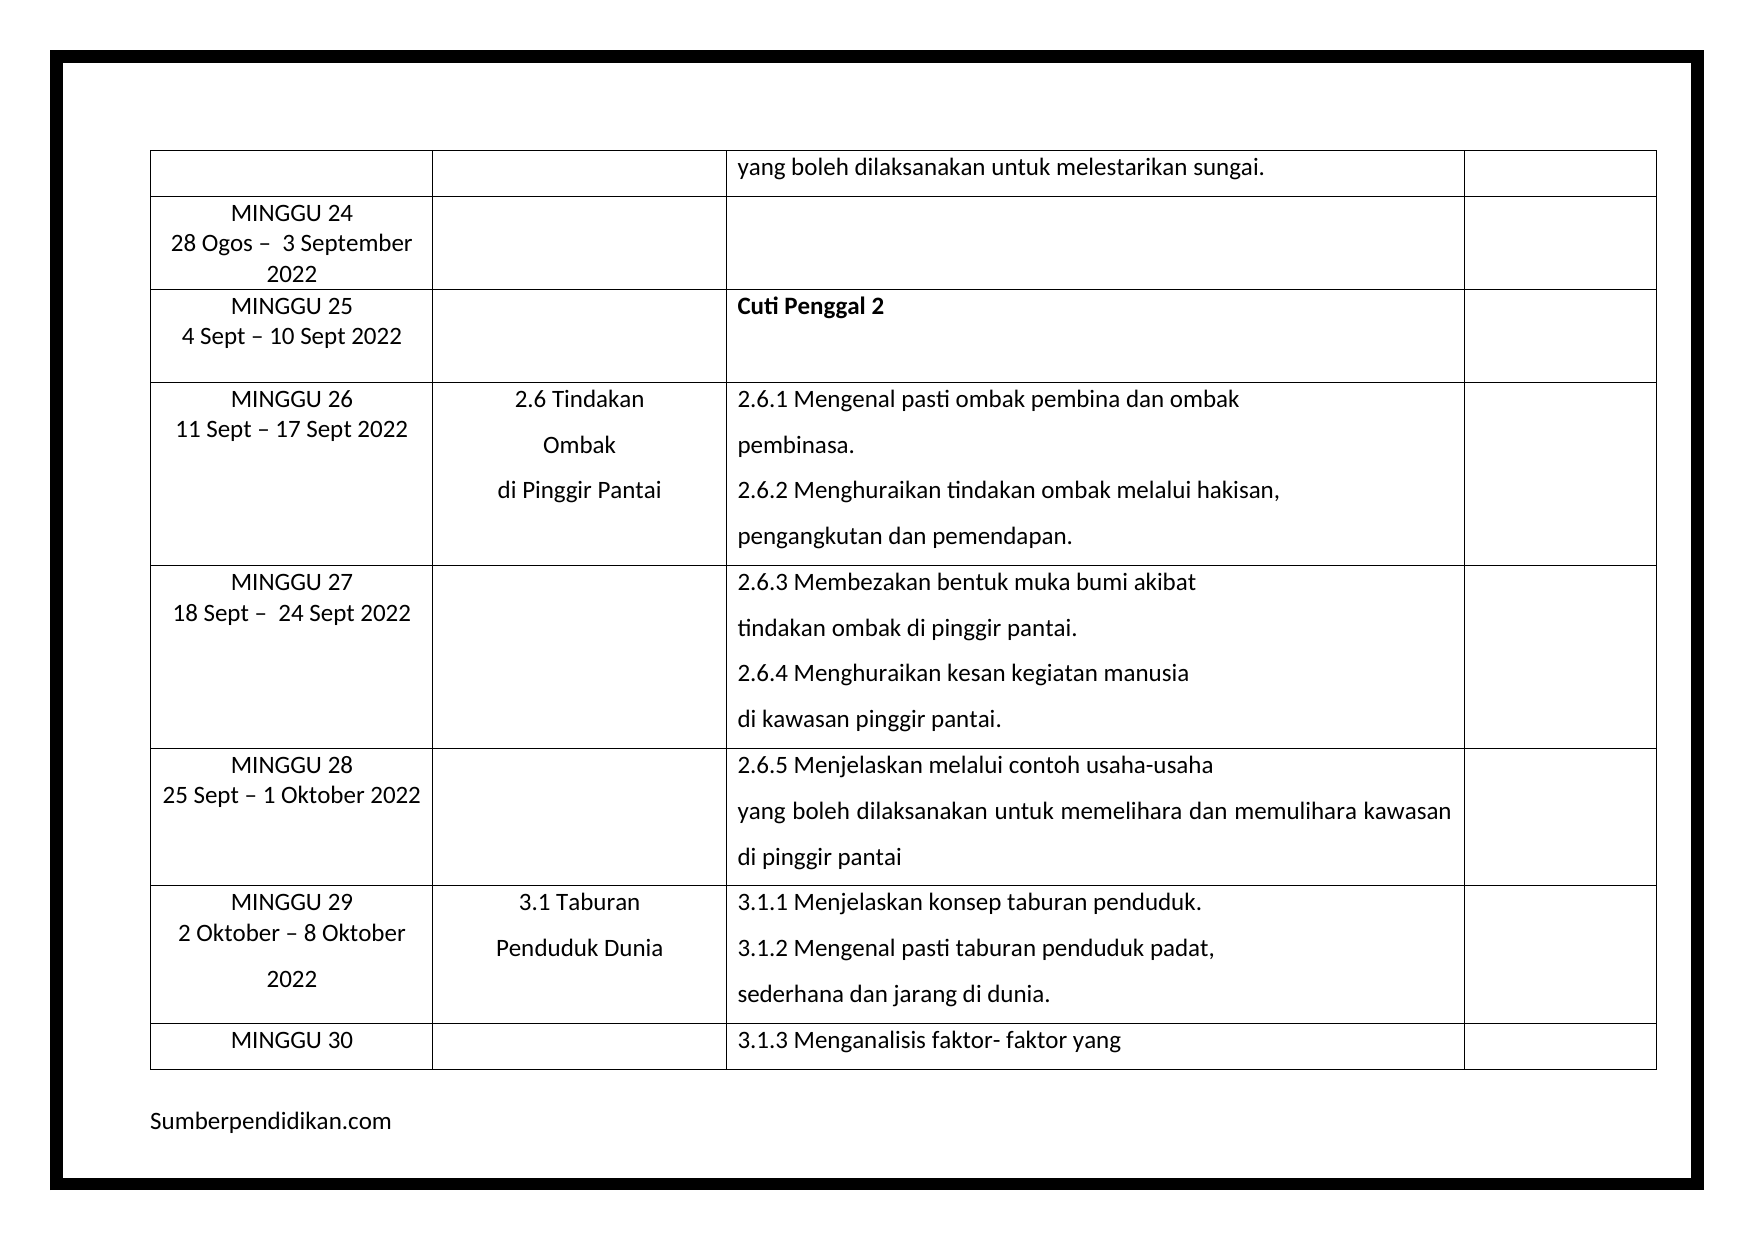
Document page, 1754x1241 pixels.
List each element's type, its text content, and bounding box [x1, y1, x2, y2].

table_cell MINGGU 25 4 Sept – 10 Sept 2022 [151, 290, 432, 382]
table_cell 2.6.3 Membezakan bentuk muka bumi akibat tindakan ombak di pinggir pantai. 2.6.4 Menghuraikan kesan kegiatan manusia di kawasan pinggir pantai. [727, 566, 1464, 748]
table_cell [1465, 886, 1656, 1023]
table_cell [151, 151, 432, 196]
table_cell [151, 1024, 432, 1068]
table_cell MINGGU 28 25 Sept – 1 Oktober 2022 [151, 749, 432, 885]
table_cell [1465, 749, 1656, 885]
table_cell [433, 151, 726, 196]
table_cell 2.6.5 Menjelaskan melalui contoh usaha-usaha yang boleh dilaksanakan untuk memelihara dan memulihara kawasan di pinggir pantai [727, 749, 1464, 885]
table_cell [1465, 197, 1656, 289]
table_cell MINGGU 26 11 Sept – 17 Sept 2022 [151, 383, 432, 565]
table_cell MINGGU 27 18 Sept – 24 Sept 2022 [151, 566, 432, 748]
table_cell 3.1.1 Menjelaskan konsep taburan penduduk. 3.1.2 Mengenal pasti taburan penduduk padat, sederhana dan jarang di dunia. [727, 886, 1464, 1023]
table_cell [727, 197, 1464, 289]
table_cell MINGGU 24 28 Ogos – 3 September 2022 [151, 197, 432, 289]
table_cell [433, 290, 726, 382]
table_cell 3.1 Taburan Penduduk Dunia [433, 886, 726, 1023]
table_cell [1465, 151, 1656, 196]
table_cell [433, 566, 726, 748]
table_cell [433, 197, 726, 289]
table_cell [727, 151, 1464, 196]
table_cell 2.6.1 Mengenal pasti ombak pembina dan ombak pembinasa. 2.6.2 Menghuraikan tindakan ombak melalui hakisan, pengangkutan dan pemendapan. [727, 383, 1464, 565]
table_cell [1465, 383, 1656, 565]
table_cell [1465, 290, 1656, 382]
table_cell [1465, 1024, 1656, 1068]
table_cell [433, 1024, 726, 1068]
table_cell Cuti Penggal 2 [727, 290, 1464, 382]
table_cell MINGGU 29 2 Oktober – 8 Oktober 2022 [151, 886, 432, 1023]
table_cell [1465, 566, 1656, 748]
table_cell 2.6 Tindakan Ombak di Pinggir Pantai [433, 383, 726, 565]
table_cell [727, 1024, 1464, 1068]
table_cell [433, 749, 726, 885]
